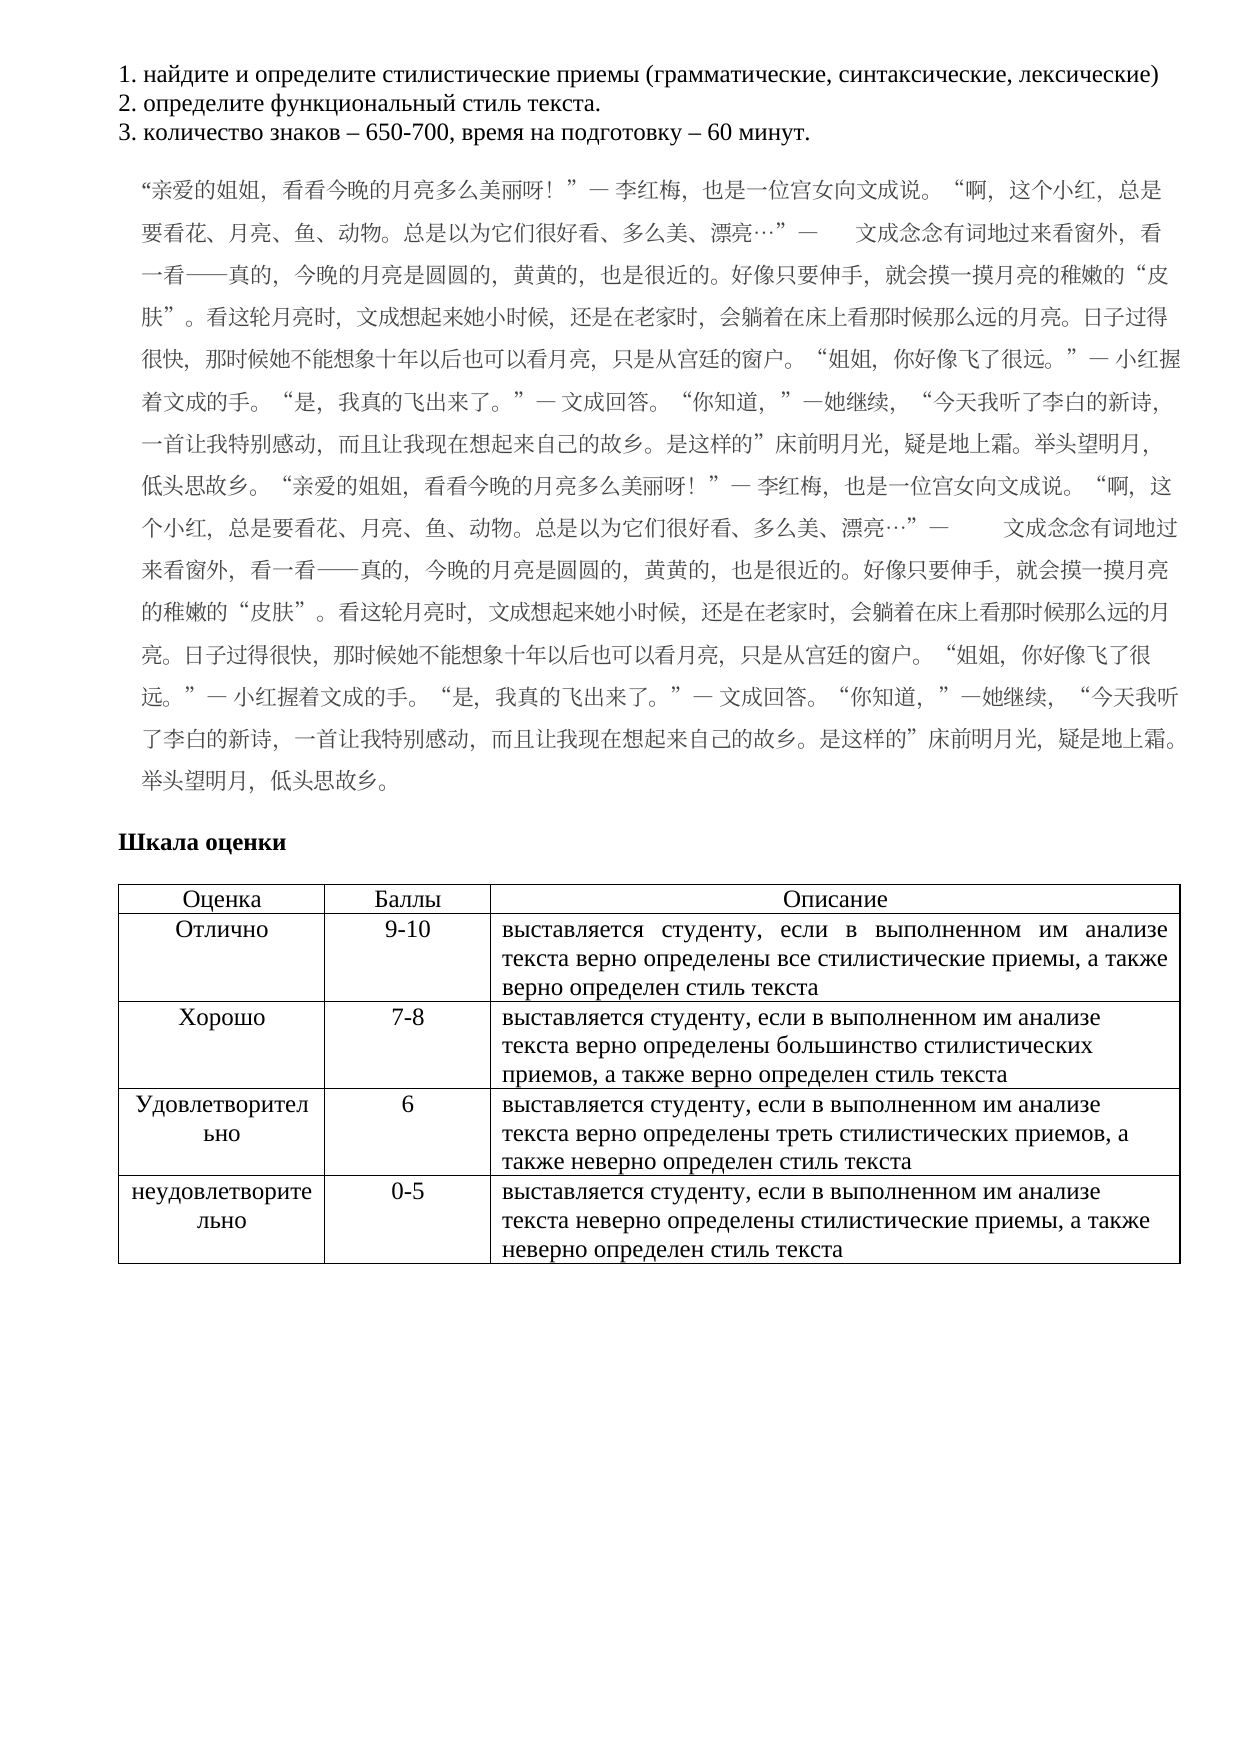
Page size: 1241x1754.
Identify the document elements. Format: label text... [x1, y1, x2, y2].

text Шкала оценки [118, 827, 1181, 856]
table_header Описание [491, 885, 1179, 913]
table_cell выставляется студенту, если в выполненном им анализе текста неверно определены стилистические приемы, а также неверно определен стиль текста [491, 1176, 1179, 1262]
table_cell 9-10 [325, 914, 490, 1001]
table_cell Удовлетворительно [119, 1089, 324, 1175]
table_cell выставляется студенту, если в выполненном им анализе текста верно определены все стилистические приемы, а также верно определен стиль текста [491, 914, 1179, 1001]
table_cell выставляется студенту, если в выполненном им анализе текста верно определены большинство стилистических приемов, а также верно определен стиль текста [491, 1002, 1179, 1088]
text “亲爱的姐姐，看看今晚的月亮多么美丽呀！”— 李红梅，也是一位宫女向文成说。“啊，这个小红，总是要看花、月亮、鱼、动物。总是以为它们很好看、多么美、漂亮…”— 文成念念有词地过来看窗外，看一看——真的，今晚的月亮是圆圆的，黄黄的，也是很近的。好像只要伸手，就会摸一摸月亮的稚嫩的“皮肤”。看这轮月亮时，文成想起来她小时候，还是在老家时，会躺着在床上看那时候那么远的月亮。日子过得很快，那时候她不能想象十年以后也可以看月亮，只是从宫廷的窗户。“姐姐，你好像飞了很远。”— 小红握着文成的手。“是，我真的飞出来了。”— 文成回答。“你知道，”—她继续，“今天我听了李白的新诗，一首让我特别感动，而且让我现在想起来自己的故乡。是这样的”床前明月光，疑是地上霜。举头望明月，低头思故乡。“亲爱的姐姐，看看今晚的月亮多么美丽呀！”— 李红梅，也是一位宫女向文成说。“啊，这个小红，总是要看花、月亮、鱼、动物。总是以为它们很好看、多么美、漂亮…”— 文成念念有词地过来看窗外，看一看——真的，今晚的月亮是圆圆的，黄黄的，也是很近的。好像只要伸手，就会摸一摸月亮的稚嫩的“皮肤”。看这轮月亮时，文成想起来她小时候，还是在老家时，会躺着在床上看那时候那么远的月亮。日子过得很快，那时候她不能想象十年以后也可以看月亮，只是从宫廷的窗户。“姐姐，你好像飞了很远。”— 小红握着文成的手。“是，我真的飞出来了。”— 文成回答。“你知道，”—她继续，“今天我听了李白的新诗，一首让我特别感动，而且让我现在想起来自己的故乡。是这样的”床前明月光，疑是地上霜。举头望明月，低头思故乡。 [141, 165, 1181, 798]
text 3. количество знаков – 650-700, время на подготовку – 60 минут. [118, 117, 1181, 145]
table_cell 6 [325, 1089, 490, 1175]
table_cell 0-5 [325, 1176, 490, 1262]
table_cell выставляется студенту, если в выполненном им анализе текста верно определены треть стилистических приемов, а также неверно определен стиль текста [491, 1089, 1179, 1175]
table_header Оценка [119, 885, 324, 913]
table_cell Хорошо [119, 1002, 324, 1088]
table_cell Отлично [119, 914, 324, 1001]
text 1. найдите и определите стилистические приемы (грамматические, синтаксические, лексические) 2. определите функциональный стиль текста. [118, 59, 1181, 117]
table_cell неудовлетворительно [119, 1176, 324, 1262]
table_cell 7-8 [325, 1002, 490, 1088]
table_header Баллы [325, 885, 490, 913]
